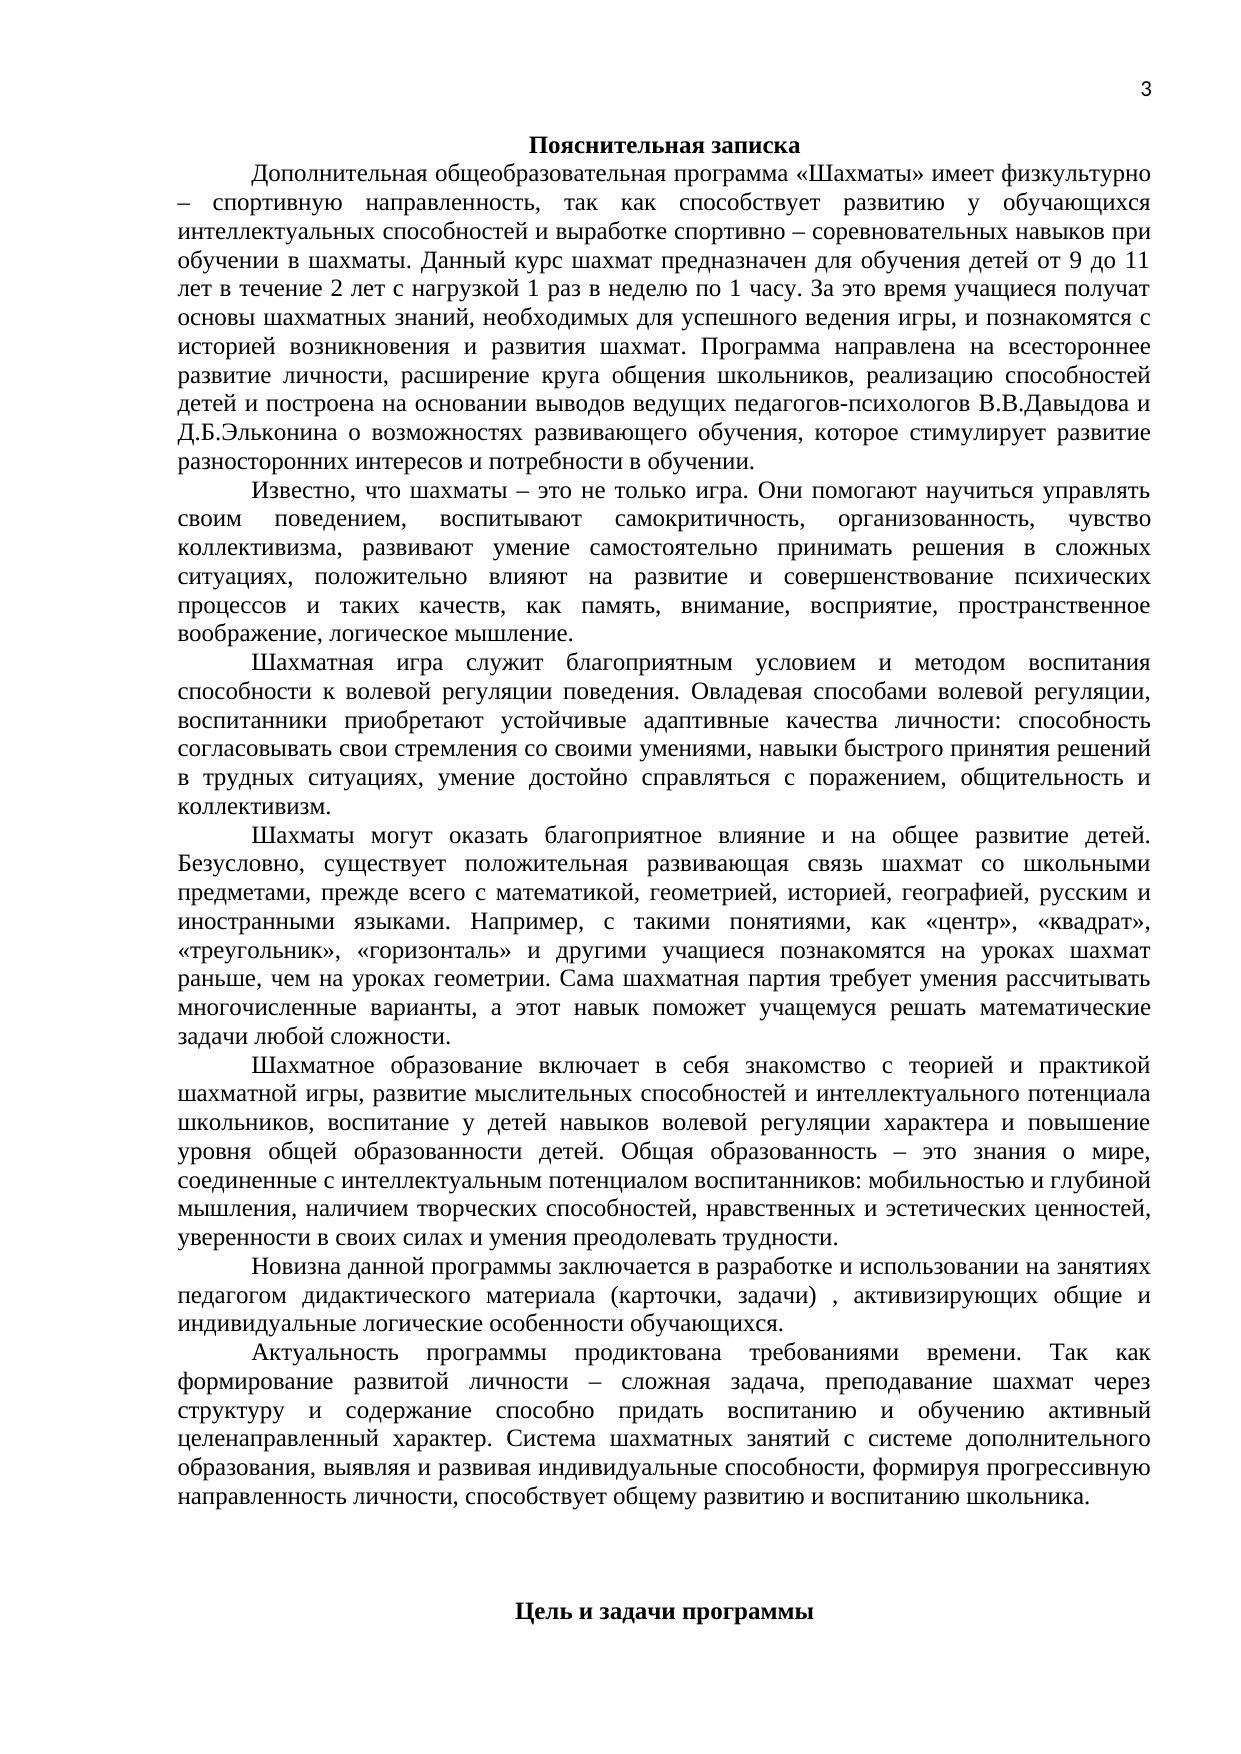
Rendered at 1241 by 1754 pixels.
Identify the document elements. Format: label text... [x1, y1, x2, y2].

text Шахматное образование включает в себя знакомство с теорией и практикой шахматной игры, развитие мыслительных способностей и интеллектуального потенциала школьников, воспитание у детей навыков волевой регуляции характера и повышение уровня общей образованности детей. Общая образованность – это знания о мире, соединенные с интеллектуальным потенциалом воспитанников: мобильностью и глубиной мышления, наличием творческих способностей, нравственных и эстетических ценностей, уверенности в своих силах и умения преодолевать трудности. [177, 1050, 1152, 1251]
text Актуальность программы продиктована требованиями времени. Так как формирование развитой личности – сложная задача, преподавание шахмат через структуру и содержание способно придать воспитанию и обучению активный целенаправленный характер. Система шахматных занятий с системе дополнительного образования, выявляя и развивая индивидуальные способности, формируя прогрессивную направленность личности, способствует общему развитию и воспитанию школьника. [177, 1337, 1152, 1510]
text Цель и задачи программы [177, 1596, 1152, 1625]
text Шахматы могут оказать благоприятное влияние и на общее развитие детей. Безусловно, существует положительная развивающая связь шахмат со школьными предметами, прежде всего с математикой, геометрией, историей, географией, русским и иностранными языками. Например, с такими понятиями, как «центр», «квадрат», «треугольник», «горизонталь» и другими учащиеся познакомятся на уроках шахмат раньше, чем на уроках геометрии. Сама шахматная партия требует умения рассчитывать многочисленные варианты, а этот навык поможет учащемуся решать математические задачи любой сложности. [177, 820, 1152, 1050]
text Пояснительная записка [177, 130, 1152, 158]
text Шахматная игра служит благоприятным условием и методом воспитания способности к волевой регуляции поведения. Овладевая способами волевой регуляции, воспитанники приобретают устойчивые адаптивные качества личности: способность согласовывать свои стремления со своими умениями, навыки быстрого принятия решений в трудных ситуациях, умение достойно справляться с поражением, общительность и коллективизм. [177, 647, 1152, 820]
text Новизна данной программы заключается в разработке и использовании на занятиях педагогом дидактического материала (карточки, задачи) , активизирующих общие и индивидуальные логические особенности обучающихся. [177, 1251, 1152, 1337]
text Дополнительная общеобразовательная программа «Шахматы» имеет физкультурно – спортивную направленность, так как способствует развитию у обучающихся интеллектуальных способностей и выработке спортивно – соревновательных навыков при обучении в шахматы. Данный курс шахмат предназначен для обучения детей от 9 до 11 лет в течение 2 лет с нагрузкой 1 раз в неделю по 1 часу. За это время учащиеся получат основы шахматных знаний, необходимых для успешного ведения игры, и познакомятся с историей возникновения и развития шахмат. Программа направлена на всестороннее развитие личности, расширение круга общения школьников, реализацию способностей детей и построена на основании выводов ведущих педагогов-психологов В.В.Давыдова и Д.Б.Эльконина о возможностях развивающего обучения, которое стимулирует развитие разносторонних интересов и потребности в обучении. [177, 158, 1152, 475]
text Известно, что шахматы – это не только игра. Они помогают научиться управлять своим поведением, воспитывают самокритичность, организованность, чувство коллективизма, развивают умение самостоятельно принимать решения в сложных ситуациях, положительно влияют на развитие и совершенствование психических процессов и таких качеств, как память, внимание, восприятие, пространственное воображение, логическое мышление. [177, 475, 1152, 647]
